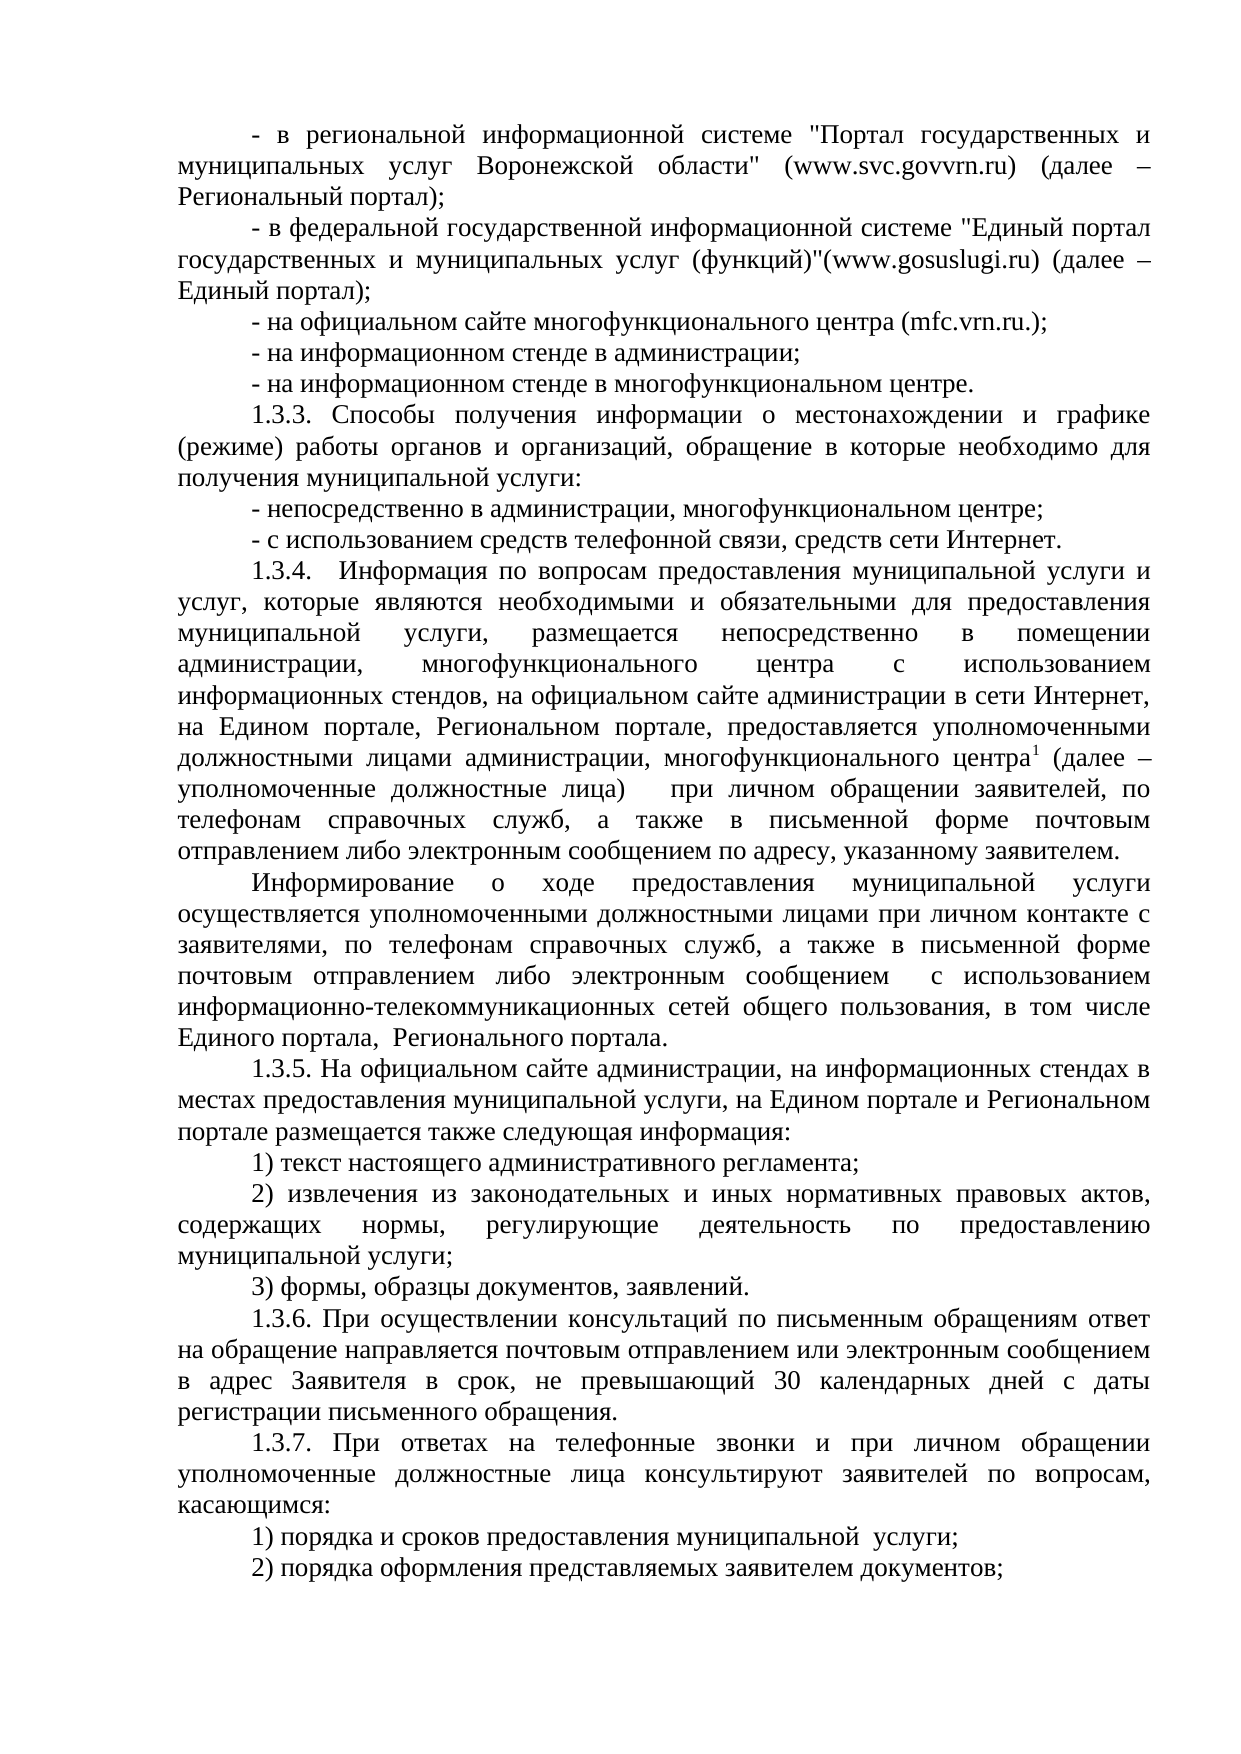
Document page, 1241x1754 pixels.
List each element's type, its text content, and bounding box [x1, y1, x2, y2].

text 1) порядка и сроков предоставления муниципальной услуги; [177, 1520, 1152, 1551]
text 1.3.6. При осуществлении консультаций по письменным обращениям ответ на обращение направляется почтовым отправлением или электронным сообщением в адрес Заявителя в срок, не превышающий 30 календарных дней с даты регистрации письменного обращения. [177, 1302, 1152, 1426]
text 1.3.5. На официальном сайте администрации, на информационных стендах в местах предоставления муниципальной услуги, на Едином портале и Региональном портале размещается также следующая информация: [177, 1052, 1152, 1146]
text Информирование о ходе предоставления муниципальной услуги осуществляется уполномоченными должностными лицами при личном контакте с заявителями, по телефонам справочных служб, а также в письменной форме почтовым отправлением либо электронным сообщением с использованием информационно-телекоммуникационных сетей общего пользования, в том числе Единого портала, Регионального портала. [177, 866, 1152, 1052]
text 2) извлечения из законодательных и иных нормативных правовых актов, содержащих нормы, регулирующие деятельность по предоставлению муниципальной услуги; [177, 1177, 1152, 1271]
text 1.3.4. Информация по вопросам предоставления муниципальной услуги и услуг, которые являются необходимыми и обязательными для предоставления муниципальной услуги, размещается непосредственно в помещении администрации, многофункционального центра с использованием информационных стендов, на официальном сайте администрации в сети Интернет, на Едином портале, Региональном портале, предоставляется уполномоченными должностными лицами администрации, многофункционального центра1 (далее – уполномоченные должностные лица) при личном обращении заявителей, по телефонам справочных служб, а также в письменной форме почтовым отправлением либо электронным сообщением по адресу, указанному заявителем. [177, 554, 1152, 866]
text - с использованием средств телефонной связи, средств сети Интернет. [177, 523, 1152, 554]
text 1.3.7. При ответах на телефонные звонки и при личном обращении уполномоченные должностные лица консультируют заявителей по вопросам, касающимся: [177, 1426, 1152, 1520]
text - на официальном сайте многофункционального центра (mfc.vrn.ru.); [177, 305, 1152, 336]
text - на информационном стенде в многофункциональном центре. [177, 367, 1152, 398]
text - на информационном стенде в администрации; [177, 336, 1152, 367]
text 2) порядка оформления представляемых заявителем документов; [177, 1551, 1152, 1582]
text 1.3.3. Способы получения информации о местонахождении и графике (режиме) работы органов и организаций, обращение в которые необходимо для получения муниципальной услуги: [177, 398, 1152, 492]
text 1) текст настоящего административного регламента; [177, 1146, 1152, 1177]
text 3) формы, образцы документов, заявлений. [177, 1271, 1152, 1302]
text - в региональной информационной системе "Портал государственных и муниципальных услуг Воронежской области" (www.svc.govvrn.ru) (далее – Региональный портал); [177, 118, 1152, 212]
text - непосредственно в администрации, многофункциональном центре; [177, 492, 1152, 523]
text - в федеральной государственной информационной системе "Единый портал государственных и муниципальных услуг (функций)"(www.gosuslugi.ru) (далее – Единый портал); [177, 212, 1152, 305]
